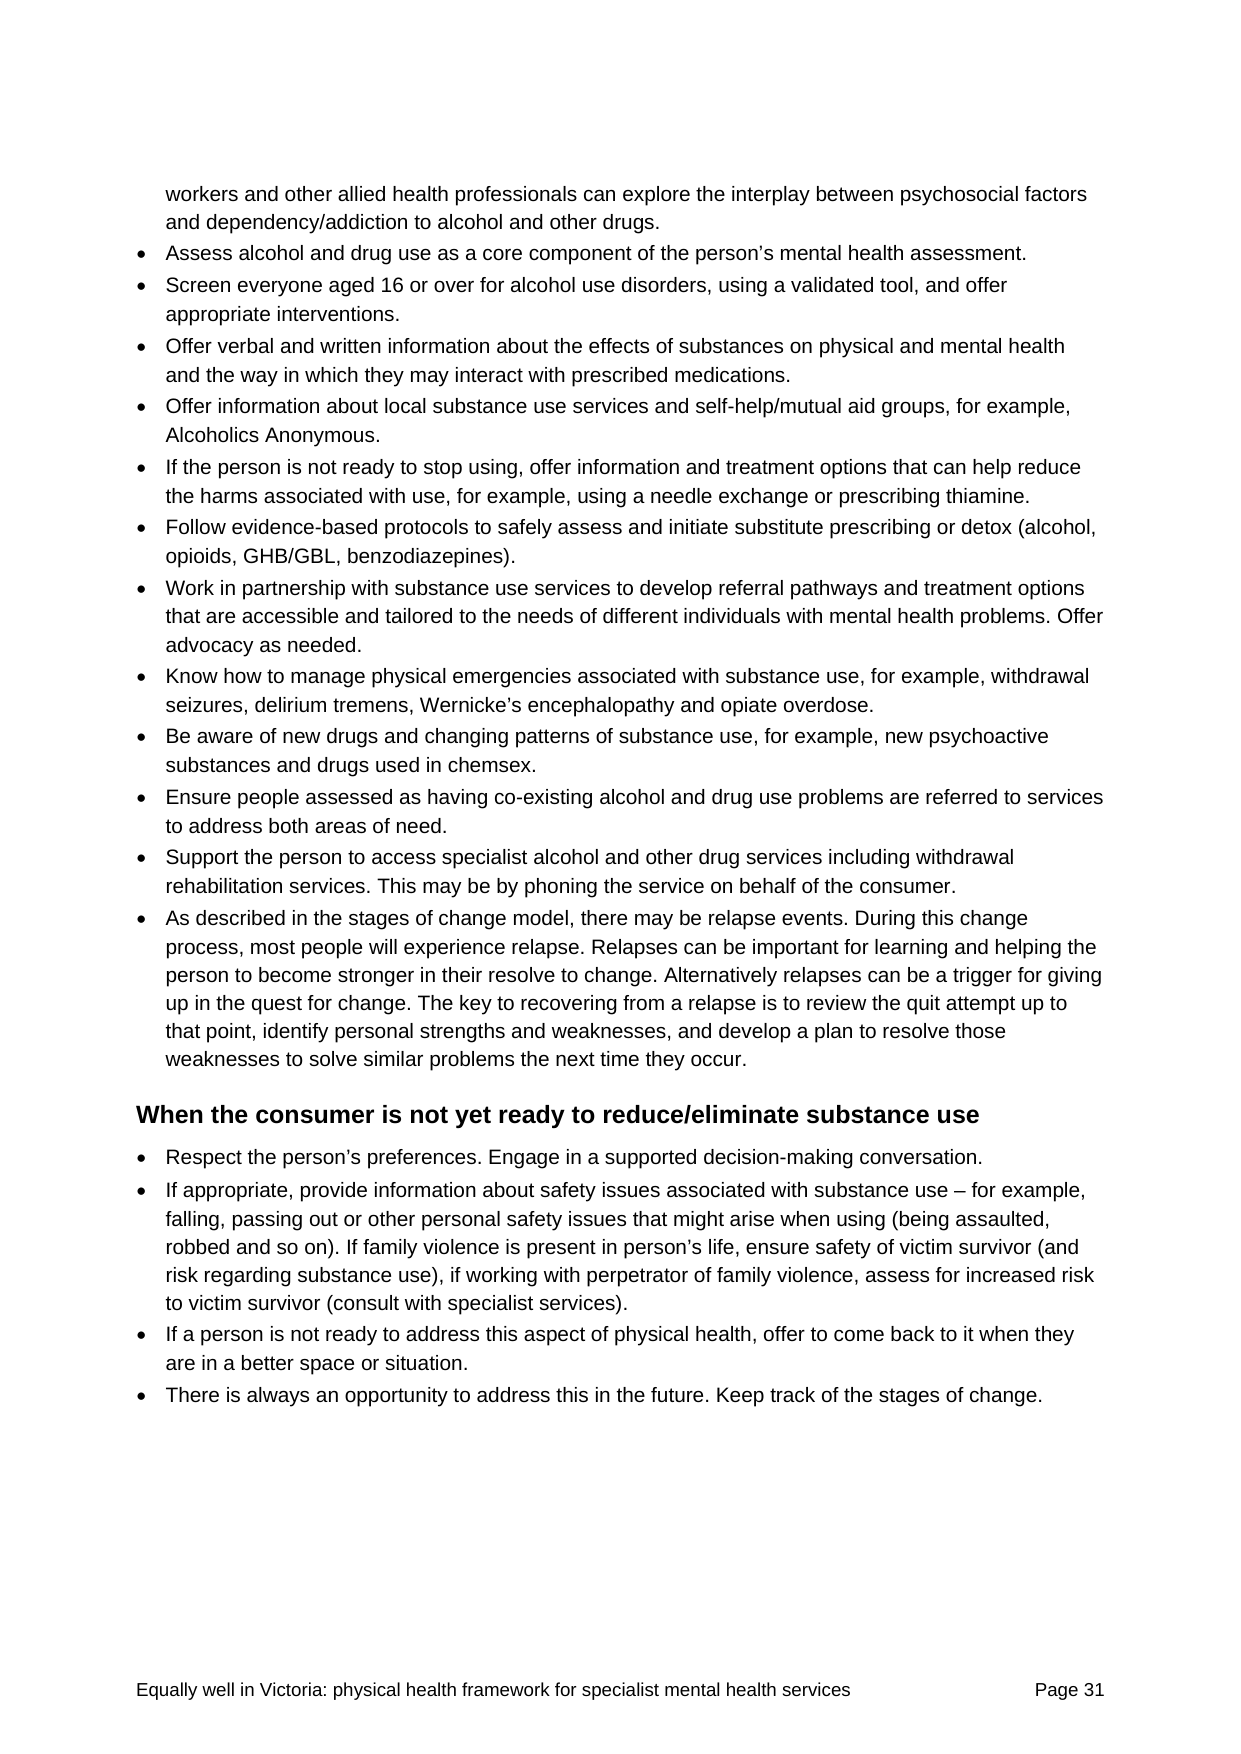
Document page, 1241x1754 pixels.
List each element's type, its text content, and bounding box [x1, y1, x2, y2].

text If the person is not ready to stop using, offer information and treatment options that can help reduce the harms associated with use, for example, using a needle exchange or prescribing thiamine. [136, 451, 1104, 507]
text Support the person to access specialist alcohol and other drug services including withdrawal rehabilitation services. This may be by phoning the service on behalf of the consumer. [136, 842, 1104, 898]
text If a person is not ready to address this aspect of physical health, offer to come back to it when they are in a better space or situation. [136, 1319, 1104, 1375]
text There is always an opportunity to address this in the future. Keep track of the stages of change. [136, 1379, 1104, 1407]
text Screen everyone aged 16 or over for alcohol use disorders, using a validated tool, and offer appropriate interventions. [136, 270, 1104, 326]
text Offer information about local substance use services and self-help/mutual aid groups, for example, Alcoholics Anonymous. [136, 391, 1104, 447]
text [136, 177, 1104, 233]
text Follow evidence-based protocols to safely assess and initiate substitute prescribing or detox (alcohol, opioids, GHB/GBL, benzodiazepines). [136, 512, 1104, 568]
text If appropriate, provide information about safety issues associated with substance use – for example, falling, passing out or other personal safety issues that might arise when using (being assaulted, robbed and so on). If family violence is present in person’s life, ensure safety of victim survivor (and risk regarding substance use), if working with perpetrator of family violence, assess for increased risk to victim survivor (consult with specialist services). [136, 1174, 1104, 1315]
text Assess alcohol and drug use as a core component of the person’s mental health assessment. [136, 238, 1104, 266]
text Ensure people assessed as having co-existing alcohol and drug use problems are referred to services to address both areas of need. [136, 781, 1104, 838]
subtitle When the consumer is not yet ready to reduce/eliminate substance use [136, 1100, 1104, 1129]
text Respect the person’s preferences. Engage in a supported decision-making conversation. [136, 1142, 1104, 1170]
text As described in the stages of change model, there may be relapse events. During this change process, most people will experience relapse. Relapses can be important for learning and helping the person to become stronger in their resolve to change. Alternatively relapses can be a trigger for giving up in the quest for change. The key to recovering from a relapse is to review the quit attempt up to that point, identify personal strengths and weaknesses, and develop a plan to resolve those weaknesses to solve similar problems the next time they occur. [136, 902, 1104, 1071]
text Work in partnership with substance use services to develop referral pathways and treatment options that are accessible and tailored to the needs of different individuals with mental health problems. Offer advocacy as needed. [136, 572, 1104, 656]
text Be aware of new drugs and changing patterns of substance use, for example, new psychoactive substances and drugs used in chemsex. [136, 721, 1104, 777]
text Offer verbal and written information about the effects of substances on physical and mental health and the way in which they may interact with prescribed medications. [136, 330, 1104, 387]
text Know how to manage physical emergencies associated with substance use, for example, withdrawal seizures, delirium tremens, Wernicke’s encephalopathy and opiate overdose. [136, 661, 1104, 717]
